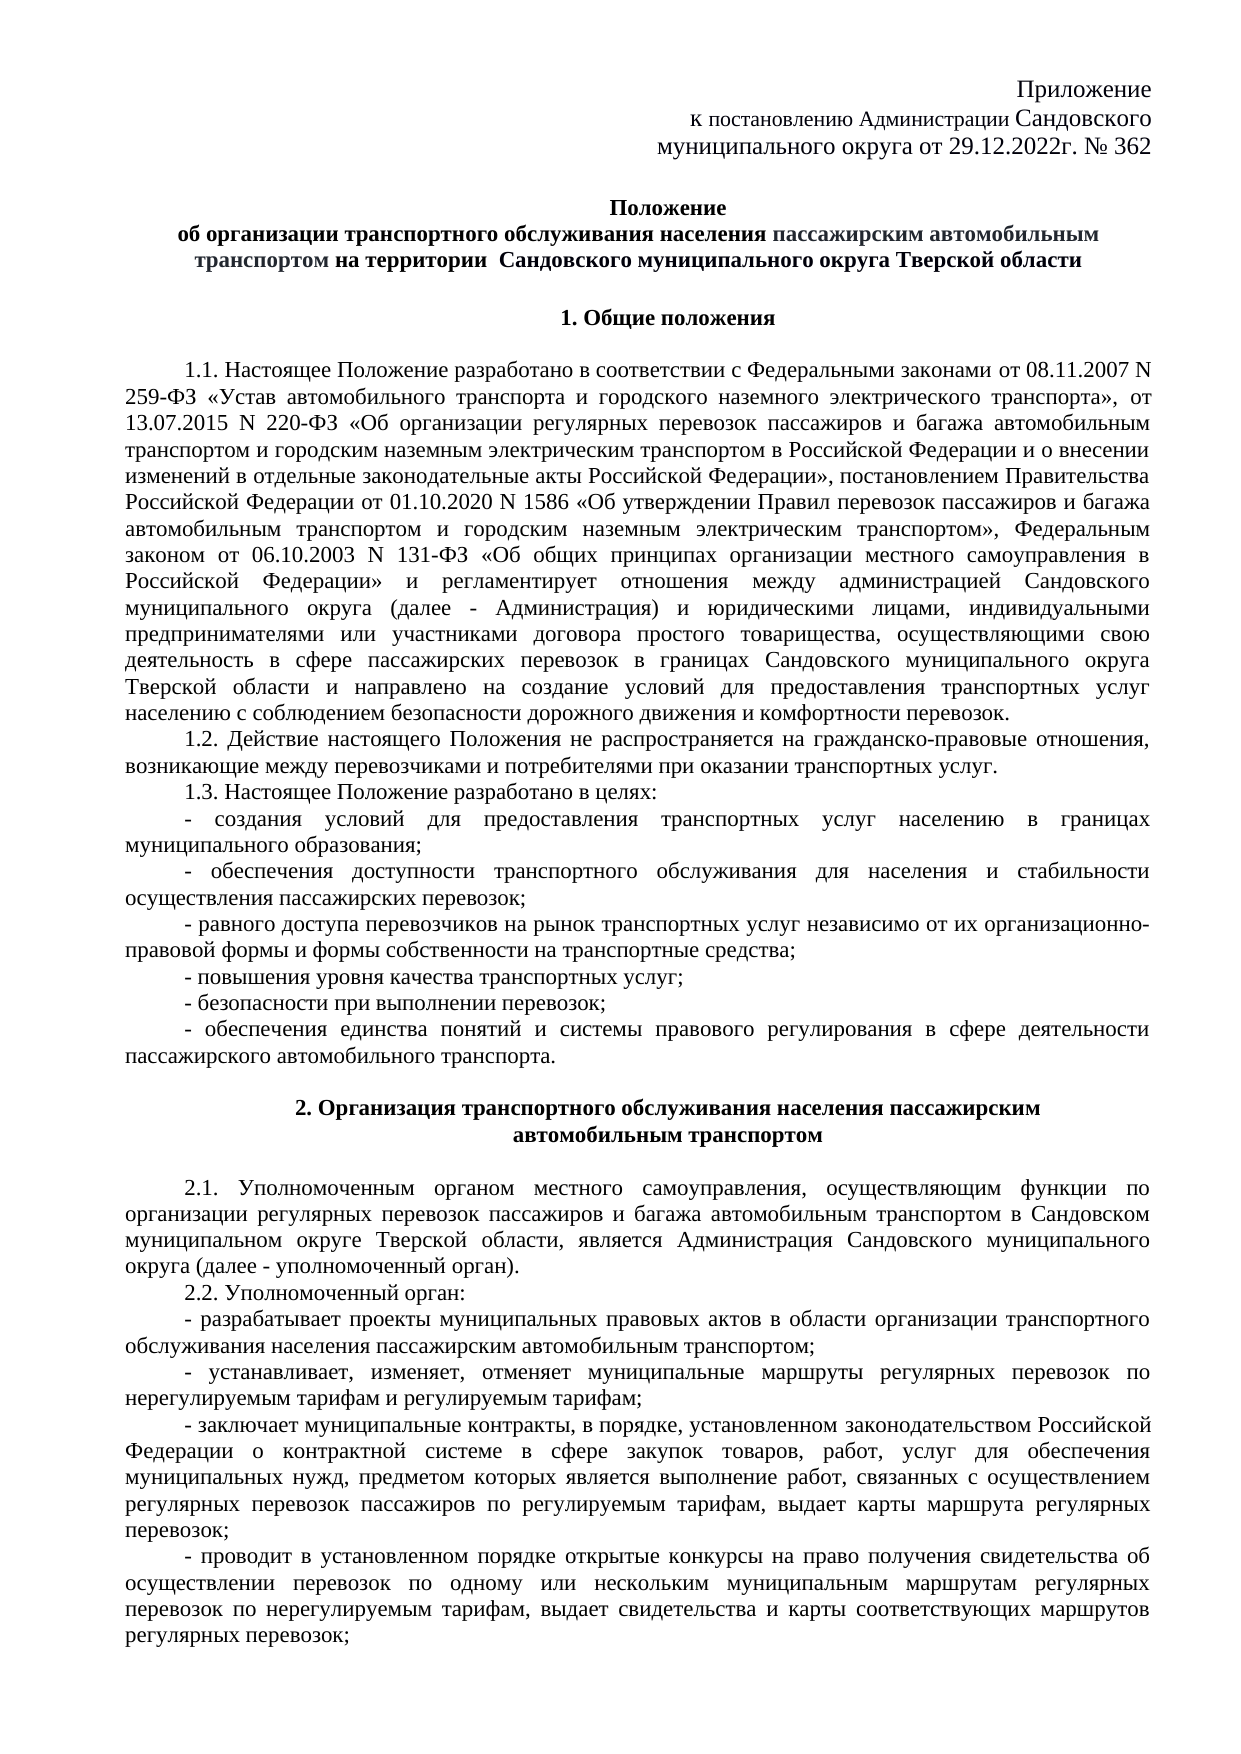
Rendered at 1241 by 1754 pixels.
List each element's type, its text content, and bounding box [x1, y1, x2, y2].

subtitle автомобильным транспортом [125, 1121, 1152, 1147]
text - устанавливает, изменяет, отменяет муниципальные маршруты регулярных перевозок по нерегулируемым тарифам и регулируемым тарифам; [125, 1358, 1152, 1411]
text муниципального округа от 29.12.2022г. № 362 [125, 131, 1152, 160]
text - равного доступа перевозчиков на рынок транспортных услуг независимо от их организационно-правовой формы и формы собственности на транспортные средства; [125, 910, 1152, 963]
text 2.2. Уполномоченный орган: [125, 1279, 1152, 1305]
text 1.3. Настоящее Положение разработано в целях: [125, 778, 1152, 804]
text к постановлению Администрации Сандовского [125, 103, 1152, 131]
text 2.1. Уполномоченным органом местного самоуправления, осуществляющим функции по организации регулярных перевозок пассажиров и багажа автомобильным транспортом в Сандовском муниципальном округе Тверской области, является Администрация Сандовского муниципального округа (далее - уполномоченный орган). [125, 1173, 1152, 1279]
text Приложение [125, 74, 1152, 103]
text - повышения уровня качества транспортных услуг; [125, 963, 1152, 989]
text - создания условий для предоставления транспортных услуг населению в границах муниципального образования; [125, 804, 1152, 857]
text - разрабатывает проекты муниципальных правовых актов в области организации транспортного обслуживания населения пассажирским автомобильным транспортом; [125, 1305, 1152, 1358]
text - проводит в установленном порядке открытые конкурсы на право получения свидетельства об осуществлении перевозок по одному или нескольким муниципальным маршрутам регулярных перевозок по нерегулируемым тарифам, выдает свидетельства и карты соответствующих маршрутов регулярных перевозок; [125, 1542, 1152, 1648]
subtitle Положение об организации транспортного обслуживания населения пассажирским автомобильным транспортом на территории Сандовского муниципального округа Тверской области [125, 194, 1152, 273]
subtitle 1. Общие положения [125, 304, 1152, 330]
text - безопасности при выполнении перевозок; [125, 989, 1152, 1015]
text 1.2. Действие настоящего Положения не распространяется на гражданско-правовые отношения, возникающие между перевозчиками и потребителями при оказании транспортных услуг. [125, 726, 1152, 778]
text - заключает муниципальные контракты, в порядке, установленном законодательством Российской Федерации о контрактной системе в сфере закупок товаров, работ, услуг для обеспечения муниципальных нужд, предметом которых является выполнение работ, связанных с осуществлением регулярных перевозок пассажиров по регулируемым тарифам, выдает карты маршрута регулярных перевозок; [125, 1411, 1152, 1542]
text 1.1. Настоящее Положение разработано в соответствии с Федеральными законами от 08.11.2007 N 259-ФЗ «Устав автомобильного транспорта и городского наземного электрического транспорта», от 13.07.2015 N 220-ФЗ «Об организации регулярных перевозок пассажиров и багажа автомобильным транспортом и городским наземным электрическим транспортом в Российской Федерации и о внесении изменений в отдельные законодательные акты Российской Федерации», постановлением Правительства Российской Федерации от 01.10.2020 N 1586 «Об утверждении Правил перевозок пассажиров и багажа автомобильным транспортом и городским наземным электрическим транспортом», Федеральным законом от 06.10.2003 N 131-ФЗ «Об общих принципах организации местного самоуправления в Российской Федерации» и регламентирует отношения между администрацией Сандовского муниципального округа (далее - Администрация) и юридическими лицами, индивидуальными предпринимателями или участниками договора простого товарищества, осуществляющими свою деятельность в сфере пассажирских перевозок в границах Сандовского муниципального округа Тверской области и направлено на создание условий для предоставления транспортных услуг населению с соблюдением безопасности дорожного движения и комфортности перевозок. [125, 357, 1152, 726]
subtitle 2. Организация транспортного обслуживания населения пассажирским [125, 1094, 1152, 1121]
text - обеспечения доступности транспортного обслуживания для населения и стабильности осуществления пассажирских перевозок; [125, 857, 1152, 910]
text - обеспечения единства понятий и системы правового регулирования в сфере деятельности пассажирского автомобильного транспорта. [125, 1015, 1152, 1068]
